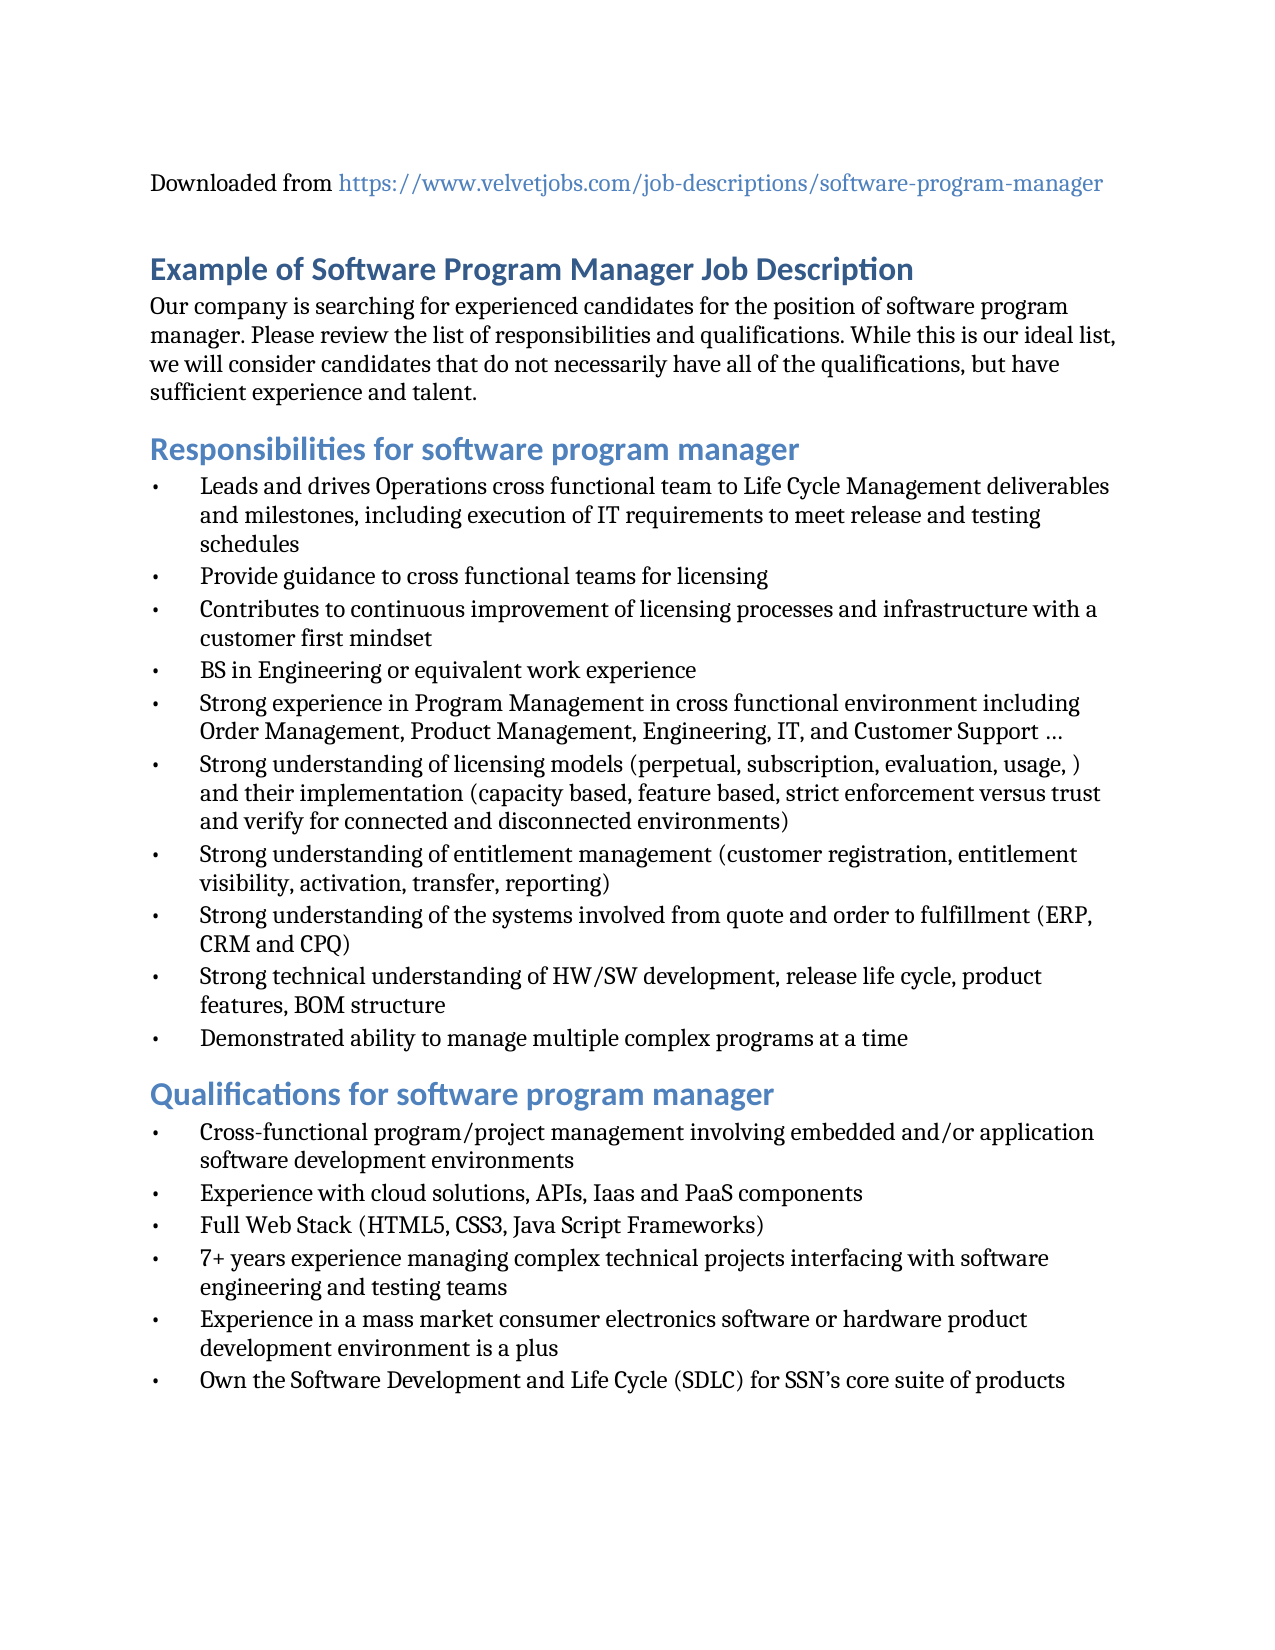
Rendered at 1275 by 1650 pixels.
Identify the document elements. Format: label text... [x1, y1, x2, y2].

list Demonstrated ability to manage multiple complex programs at a time [150, 1023, 1125, 1052]
text Our company is searching for experienced candidates for the position of software program manager. Please review the list of responsibilities and qualifications. While this is our ideal list, we will consider candidates that do not necessarily have all of the qualifications, but have sufficient experience and talent. [150, 292, 1125, 407]
subtitle Responsibilities for software program manager [150, 428, 1125, 468]
subtitle Qualifications for software program manager [150, 1073, 1125, 1114]
list Strong understanding of the systems involved from quote and order to fulfillment (ERP, CRM and CPQ) [150, 901, 1125, 958]
list Cross-functional program/project management involving embedded and/or application software development environments [150, 1118, 1125, 1175]
list Strong understanding of licensing models (perpetual, subscription, evaluation, usage, ) and their implementation (capacity based, feature based, strict enforcement versus trust and verify for connected and disconnected environments) [150, 750, 1125, 836]
list 7+ years experience managing complex technical projects interfacing with software engineering and testing teams [150, 1244, 1125, 1301]
list Experience in a mass market consumer electronics software or hardware product development environment is a plus [150, 1305, 1125, 1363]
list Strong technical understanding of HW/SW development, release life cycle, product features, BOM structure [150, 962, 1125, 1020]
list Full Web Stack (HTML5, CSS3, Java Script Frameworks) [150, 1211, 1125, 1240]
list Leads and drives Operations cross functional team to Life Cycle Management deliverables and milestones, including execution of IT requirements to meet release and testing schedules [150, 472, 1125, 558]
list Contributes to continuous improvement of licensing processes and infrastructure with a customer first mindset [150, 595, 1125, 652]
list Provide guidance to cross functional teams for licensing [150, 562, 1125, 591]
list Own the Software Development and Life Cycle (SDLC) for SSN’s core suite of products [150, 1366, 1125, 1395]
list BS in Engineering or equivalent work experience [150, 656, 1125, 685]
list Experience with cloud solutions, APIs, Iaas and PaaS components [150, 1179, 1125, 1208]
list Strong understanding of entitlement management (customer registration, entitlement visibility, activation, transfer, reporting) [150, 840, 1125, 897]
text Downloaded from https://www.velvetjobs.com/job-descriptions/software-program-manager [150, 169, 1125, 197]
subtitle Example of Software Program Manager Job Description [150, 247, 1125, 288]
list Strong experience in Program Management in cross functional environment including Order Management, Product Management, Engineering, IT, and Customer Support … [150, 688, 1125, 746]
